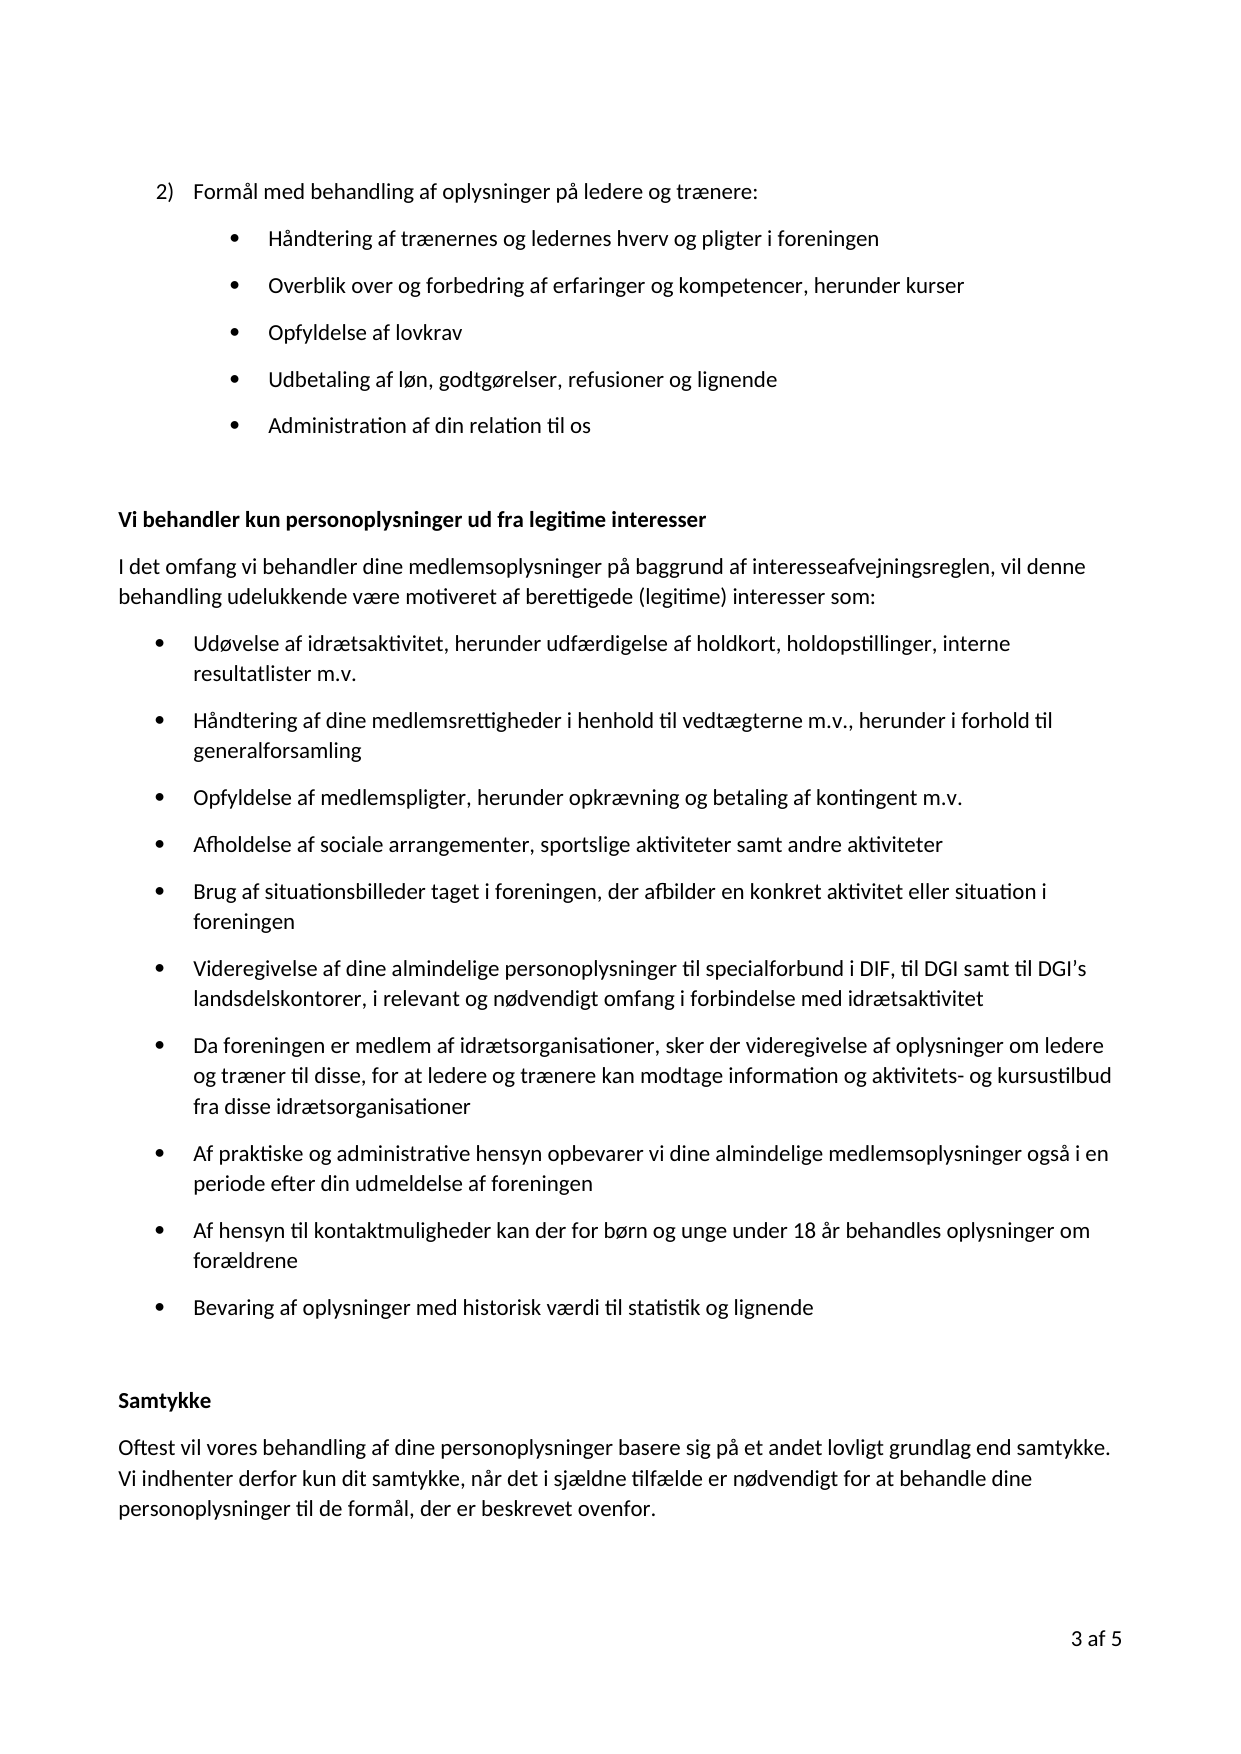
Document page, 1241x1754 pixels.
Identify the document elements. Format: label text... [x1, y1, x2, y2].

list Brug af situationsbilleder taget i foreningen, der afbilder en konkret aktivitet eller situation i foreningen [156, 877, 1122, 935]
list Da foreningen er medlem af idrætsorganisationer, sker der videregivelse af oplysninger om ledere og træner til disse, for at ledere og trænere kan modtage information og aktivitets- og kursustilbud fra disse idrætsorganisationer [156, 1031, 1122, 1120]
list Formål med behandling af oplysninger på ledere og trænere: [156, 177, 1122, 205]
list Administration af din relation til os [231, 412, 1122, 439]
list Opfyldelse af lovkrav [231, 318, 1122, 346]
list Opfyldelse af medlemspligter, herunder opkrævning og betaling af kontingent m.v. [156, 783, 1122, 811]
list Udøvelse af idrætsaktivitet, herunder udfærdigelse af holdkort, holdopstillinger, interne resultatlister m.v. [156, 629, 1122, 687]
list Afholdelse af sociale arrangementer, sportslige aktiviteter samt andre aktiviteter [156, 830, 1122, 858]
text Vi behandler kun personoplysninger ud fra legitime interesser [118, 505, 1122, 533]
list Håndtering af trænernes og ledernes hverv og pligter i foreningen [231, 224, 1122, 252]
list Overblik over og forbedring af erfaringer og kompetencer, herunder kurser [231, 271, 1122, 299]
text I det omfang vi behandler dine medlemsoplysninger på baggrund af interesseafvejningsreglen, vil denne behandling udelukkende være motiveret af berettigede (legitime) interesser som: [118, 552, 1122, 610]
text Oftest vil vores behandling af dine personoplysninger basere sig på et andet lovligt grundlag end samtykke. Vi indhenter derfor kun dit samtykke, når det i sjældne tilfælde er nødvendigt for at behandle dine personoplysninger til de formål, der er beskrevet ovenfor. [118, 1433, 1122, 1522]
text Samtykke [118, 1387, 1122, 1414]
list Videregivelse af dine almindelige personoplysninger til specialforbund i DIF, til DGI samt til DGI’s landsdelskontorer, i relevant og nødvendigt omfang i forbindelse med idrætsaktivitet [156, 954, 1122, 1012]
list Af hensyn til kontaktmuligheder kan der for børn og unge under 18 år behandles oplysninger om forældrene [156, 1216, 1122, 1274]
list Af praktiske og administrative hensyn opbevarer vi dine almindelige medlemsoplysninger også i en periode efter din udmeldelse af foreningen [156, 1139, 1122, 1197]
list Håndtering af dine medlemsrettigheder i henhold til vedtægterne m.v., herunder i forhold til generalforsamling [156, 706, 1122, 764]
list Bevaring af oplysninger med historisk værdi til statistik og lignende [156, 1293, 1122, 1321]
list Udbetaling af løn, godtgørelser, refusioner og lignende [231, 365, 1122, 393]
